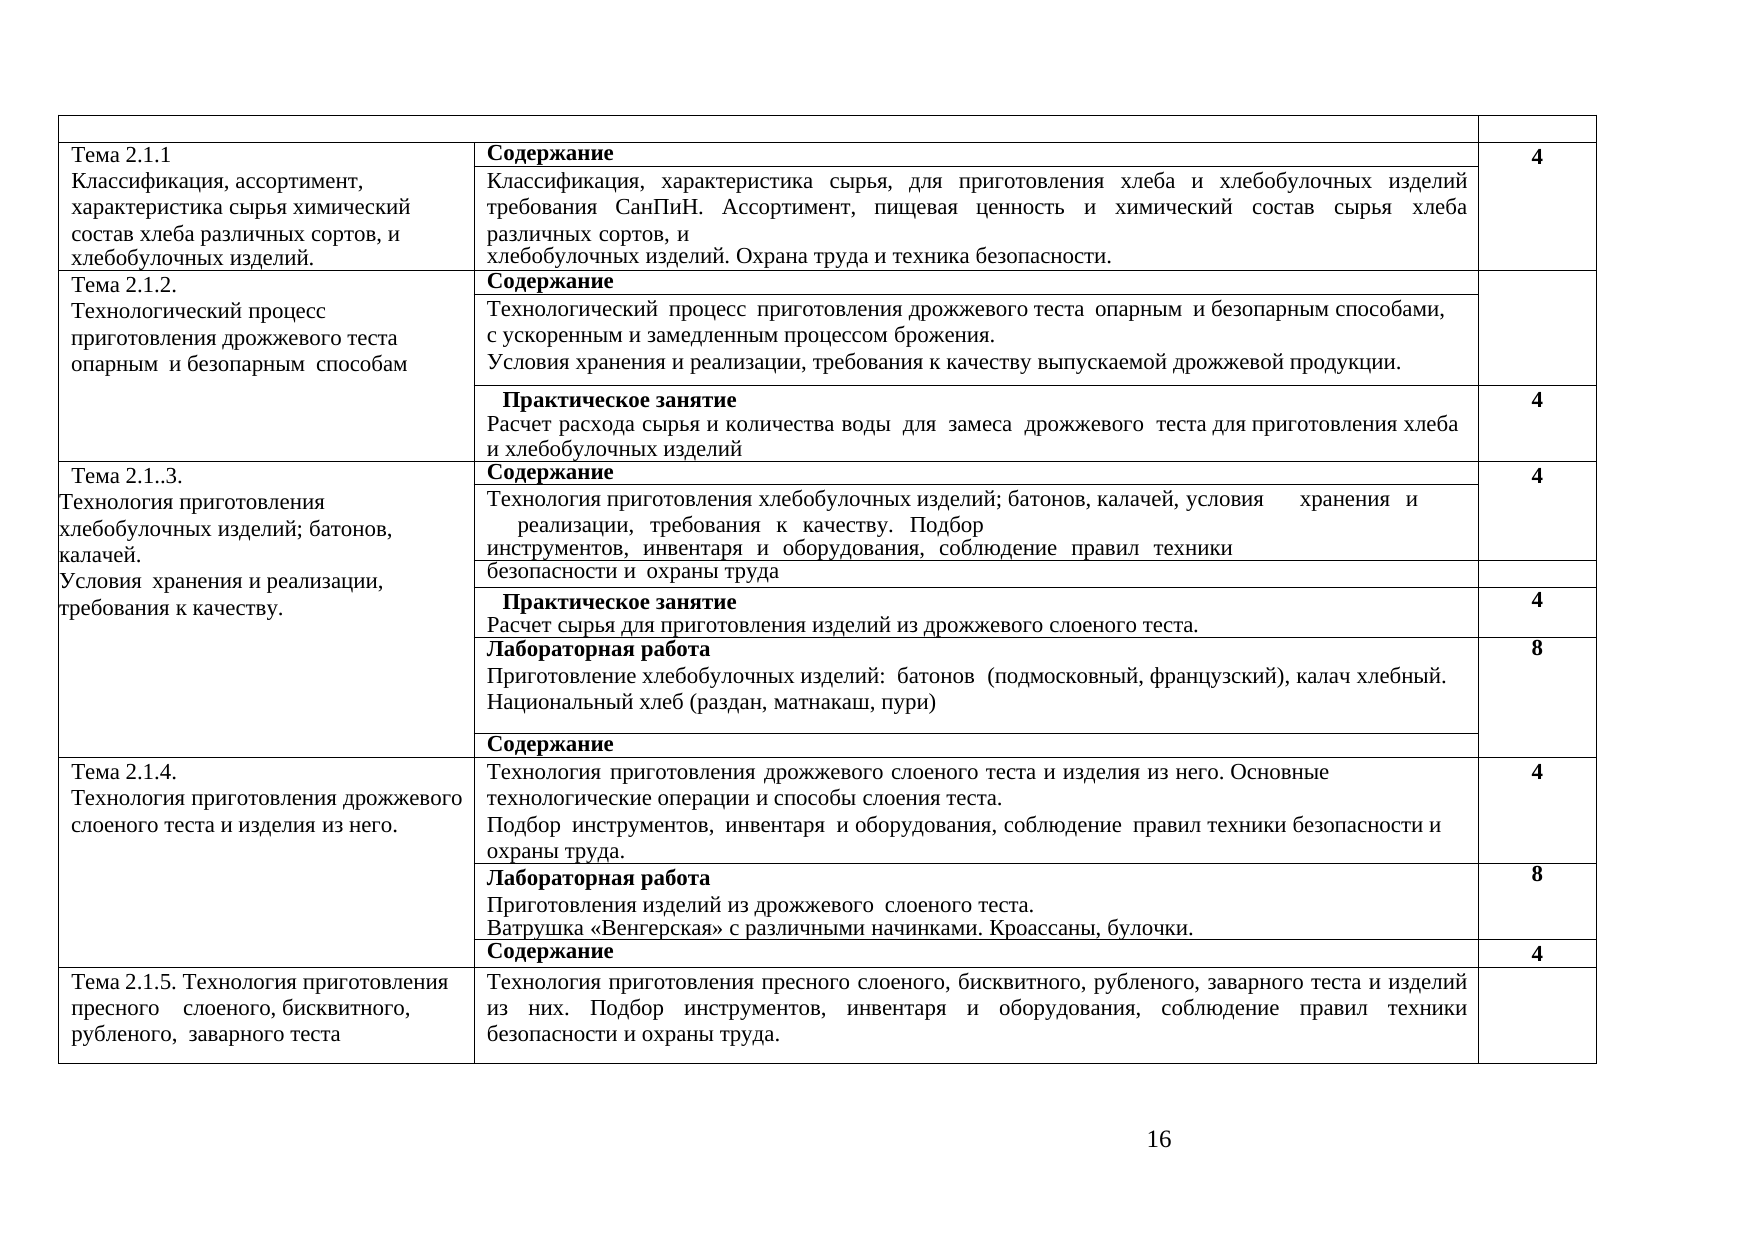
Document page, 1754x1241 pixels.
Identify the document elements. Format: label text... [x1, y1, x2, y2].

table_cell безопасности и охраны труда [475, 561, 1478, 587]
table_cell [1479, 561, 1596, 587]
table_cell 4 [1479, 940, 1596, 967]
table_cell Технология приготовления хлебобулочных изделий; батонов, калачей, условия хранения и реализации, требования к качеству. Подбор инструментов, инвентаря и оборудования, соблюдение правил техники [475, 485, 1478, 560]
table_cell [1479, 116, 1596, 142]
table_cell 8 [1479, 864, 1596, 939]
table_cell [59, 968, 474, 1063]
table_cell 4 [1479, 758, 1596, 863]
table_cell 4 [1479, 588, 1596, 637]
table_cell [1479, 968, 1596, 1063]
table_cell Практическое занятие Расчет расхода сырья и количества воды для замеса дрожжевого теста для приготовления хлеба и хлебобулочных изделий [475, 386, 1478, 461]
table_cell Практическое занятие Расчет сырья для приготовления изделий из дрожжевого слоеного теста. [475, 588, 1478, 637]
table_cell 4 [1479, 143, 1596, 270]
table_cell Содержание [475, 143, 1478, 166]
table_cell Содержание [475, 271, 1478, 294]
table_cell Тема 2.1..3. Технология приготовления хлебобулочных изделий; батонов, калачей. Условия хранения и реализации, требования к качеству. [59, 462, 474, 757]
table_cell Содержание [475, 462, 1478, 484]
table_cell Технология приготовления пресного слоеного, бисквитного, рубленого, заварного теста и изделий из них. Подбор инструментов, инвентаря и оборудования, соблюдение правил техники безопасности и охраны труда. [475, 968, 1478, 1063]
table_cell Лабораторная работа Приготовление хлебобулочных изделий: батонов (подмосковный, французский), калач хлебный. Национальный хлеб (раздан, матнакаш, пури) [475, 638, 1478, 733]
table_cell Классификация, характеристика сырья, для приготовления хлеба и хлебобулочных изделий требования СанПиН. Ассортимент, пищевая ценность и химический состав сырья хлеба различных сортов, и хлебобулочных изделий. Охрана труда и техника безопасности. [475, 167, 1478, 270]
table_cell Тема 2.1.4. Технология приготовления дрожжевого слоеного теста и изделия из него. [59, 758, 474, 967]
table_cell Технологический процесс приготовления дрожжевого теста опарным и безопарным способами, с ускоренным и замедленным процессом брожения. Условия хранения и реализации, требования к качеству выпускаемой дрожжевой продукции. [475, 295, 1478, 385]
table_cell Тема 2.1.1 Классификация, ассортимент, характеристика сырья химический состав хлеба различных сортов, и хлебобулочных изделий. [59, 143, 474, 270]
table_cell 4 [1479, 386, 1596, 461]
table_cell Лабораторная работа Приготовления изделий из дрожжевого слоеного теста. Ватрушка «Венгерская» с различными начинками. Кроассаны, булочки. [475, 864, 1478, 939]
table_cell Содержание [475, 734, 1478, 757]
table_cell 8 [1479, 638, 1596, 757]
table_cell Технология приготовления дрожжевого слоеного теста и изделия из него. Основные технологические операции и способы слоения теста. Подбор инструментов, инвентаря и оборудования, соблюдение правил техники безопасности и охраны труда. [475, 758, 1478, 863]
table_cell [59, 116, 1478, 142]
table_cell 4 [1479, 462, 1596, 560]
table_cell Содержание [475, 940, 1478, 967]
table_cell Тема 2.1.2. Технологический процесс приготовления дрожжевого теста опарным и безопарным способам [59, 271, 474, 461]
table_cell [1479, 271, 1596, 385]
